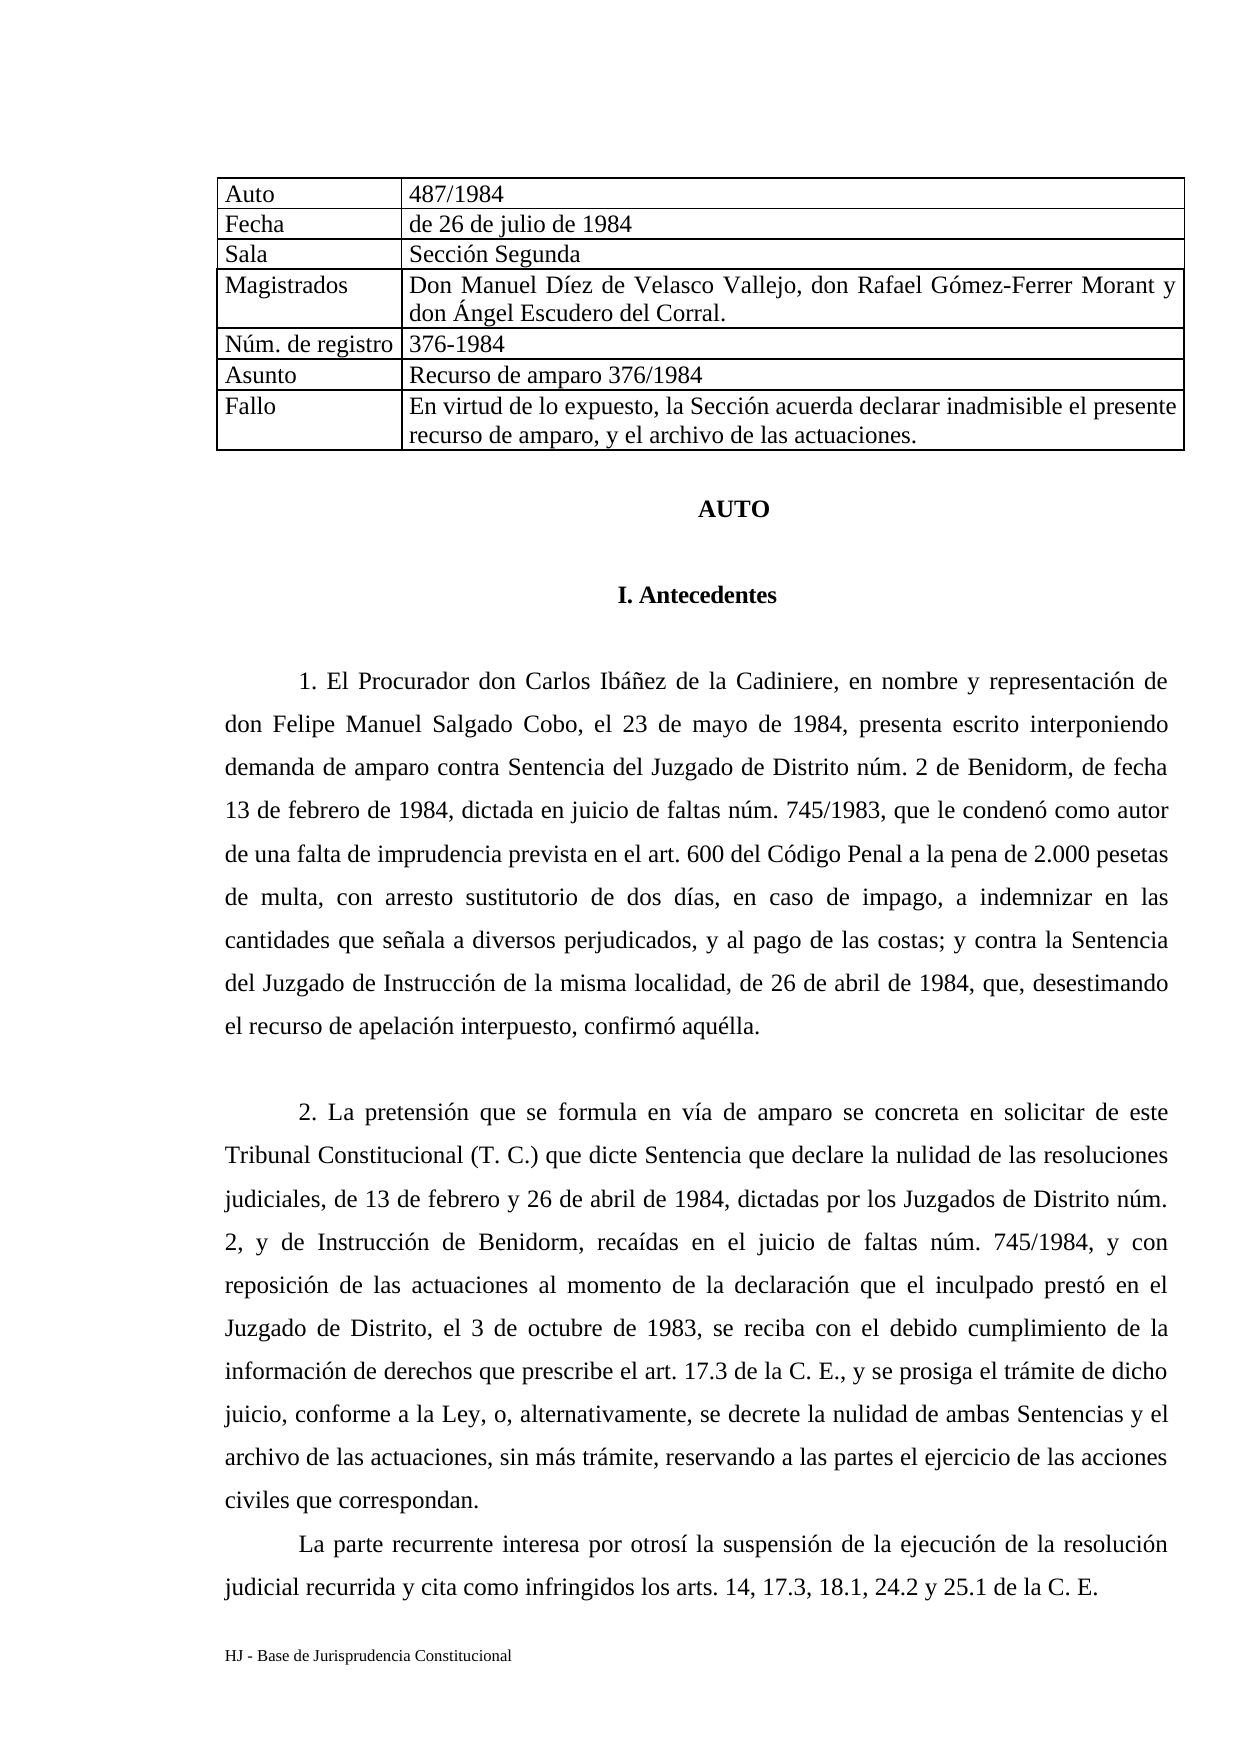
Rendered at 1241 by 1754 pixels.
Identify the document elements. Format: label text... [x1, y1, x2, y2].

table_cell Don Manuel Díez de Velasco Vallejo, don Rafael Gómez-Ferrer Morant y don Ángel Escudero del Corral. [403, 270, 1183, 327]
text AUTO [224, 494, 1169, 522]
table_cell Fecha [218, 209, 401, 238]
text 1. El Procurador don Carlos Ibáñez de la Cadiniere, en nombre y representación de don Felipe Manuel Salgado Cobo, el 23 de mayo de 1984, presenta escrito interponiendo demanda de amparo contra Sentencia del Juzgado de Distrito núm. 2 de Benidorm, de fecha 13 de febrero de 1984, dictada en juicio de faltas núm. 745/1983, que le condenó como autor de una falta de imprudencia prevista en el art. 600 del Código Penal a la pena de 2.000 pesetas de multa, con arresto sustitutorio de dos días, en caso de impago, a indemnizar en las cantidades que señala a diversos perjudicados, y al pago de las costas; y contra la Sentencia del Juzgado de Instrucción de la misma localidad, de 26 de abril de 1984, que, desestimando el recurso de apelación interpuesto, confirmó aquélla. [224, 666, 1169, 1040]
text La parte recurrente interesa por otrosí la suspensión de la ejecución de la resolución judicial recurrida y cita como infringidos los arts. 14, 17.3, 18.1, 24.2 y 25.1 de la C. E. [224, 1529, 1169, 1601]
table_cell de 26 de julio de 1984 [402, 209, 1184, 238]
table_cell Sala [218, 240, 401, 268]
table_cell Núm. de registro [218, 329, 401, 358]
table_cell Recurso de amparo 376/1984 [403, 360, 1183, 389]
table_cell 376-1984 [403, 329, 1183, 358]
table_cell Asunto [218, 360, 401, 389]
table_header 487/1984 [402, 179, 1184, 207]
text 2. La pretensión que se formula en vía de amparo se concreta en solicitar de este Tribunal Constitucional (T. C.) que dicte Sentencia que declare la nulidad de las resoluciones judiciales, de 13 de febrero y 26 de abril de 1984, dictadas por los Juzgados de Distrito núm. 2, y de Instrucción de Benidorm, recaídas en el juicio de faltas núm. 745/1984, y con reposición de las actuaciones al momento de la declaración que el inculpado prestó en el Juzgado de Distrito, el 3 de octubre de 1983, se reciba con el debido cumplimiento de la información de derechos que prescribe el art. 17.3 de la C. E., y se prosiga el trámite de dicho juicio, conforme a la Ley, o, alternativamente, se decrete la nulidad de ambas Sentencias y el archivo de las actuaciones, sin más trámite, reservando a las partes el ejercicio de las acciones civiles que correspondan. [224, 1097, 1169, 1514]
table_header Auto [218, 179, 401, 207]
table_cell Fallo [218, 391, 401, 448]
table_cell Magistrados [218, 270, 401, 327]
table_cell En virtud de lo expuesto, la Sección acuerda declarar inadmisible el presente recurso de amparo, y el archivo de las actuaciones. [403, 391, 1183, 448]
table_cell Sección Segunda [402, 240, 1184, 268]
text I. Antecedentes [224, 580, 1169, 609]
